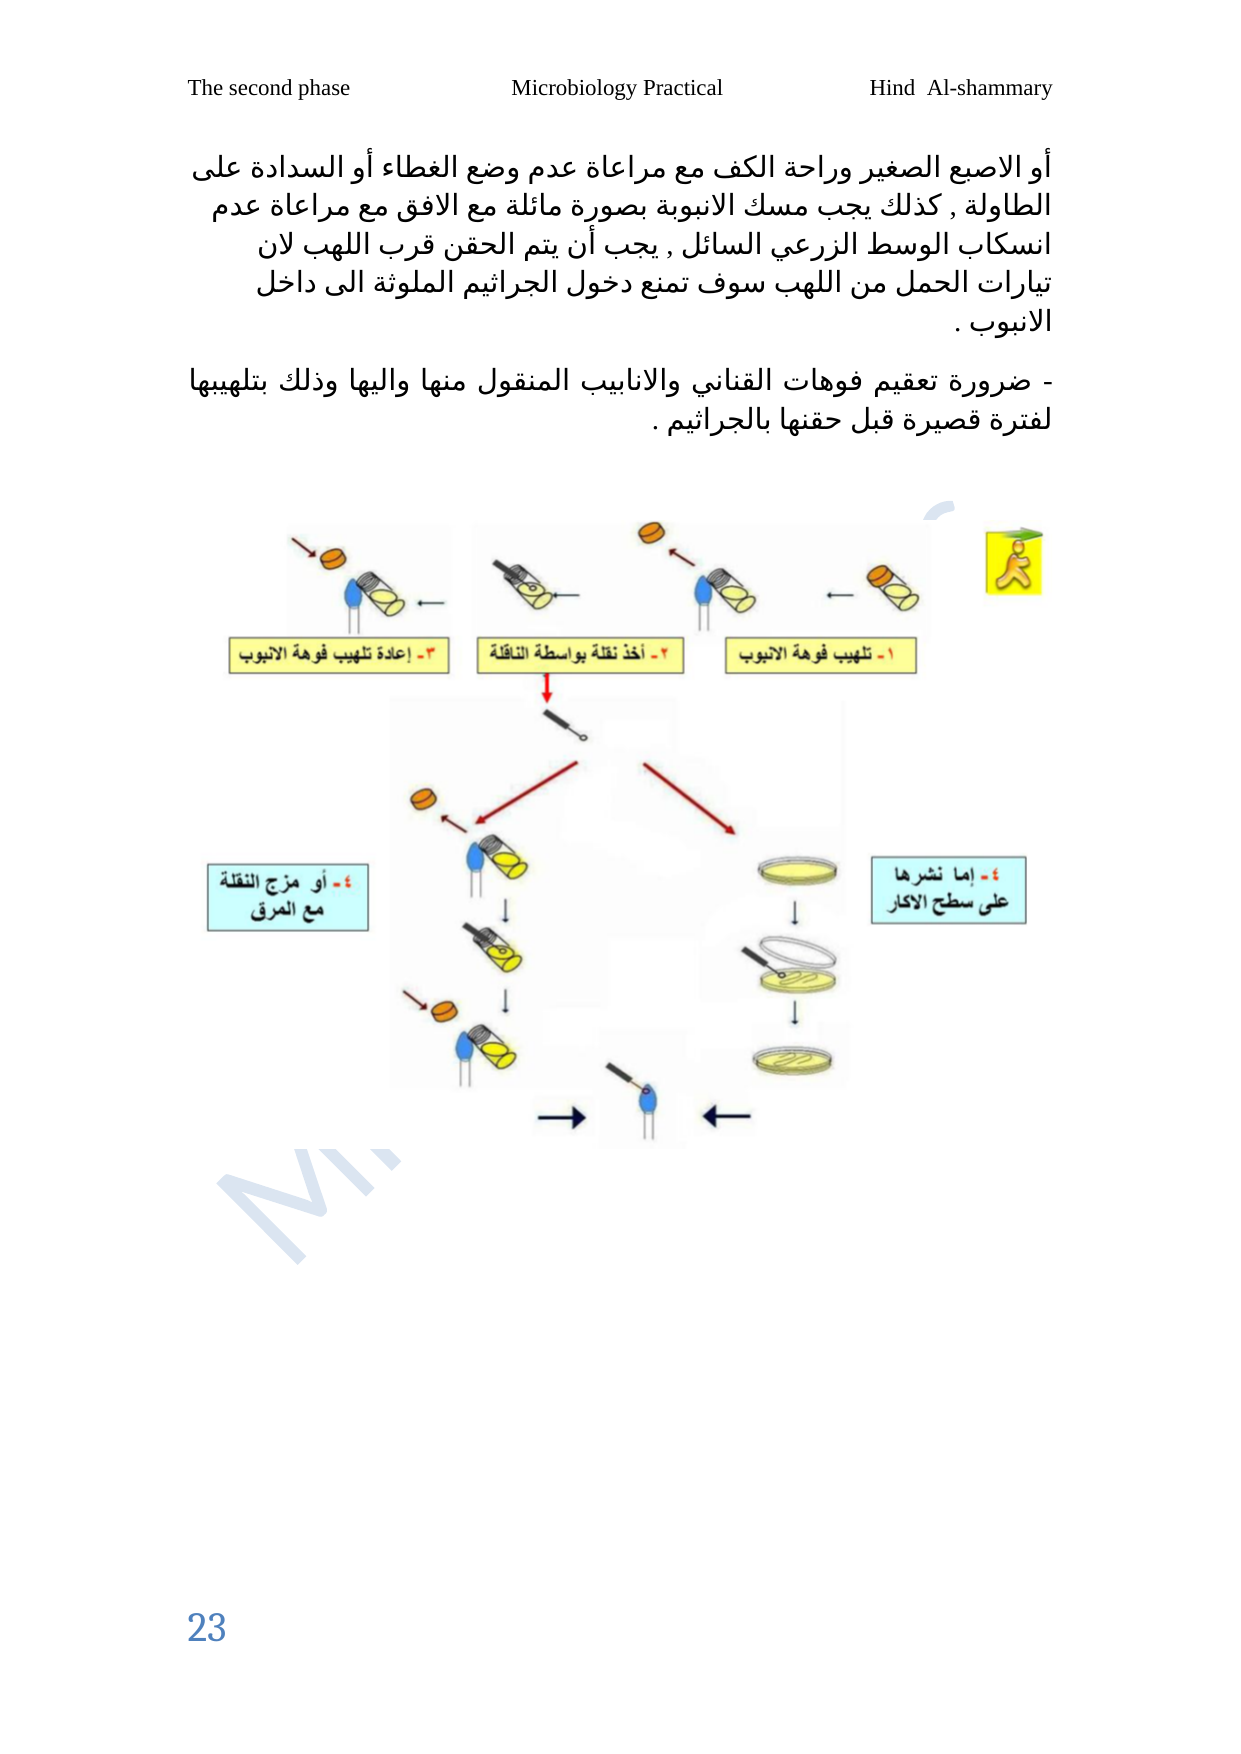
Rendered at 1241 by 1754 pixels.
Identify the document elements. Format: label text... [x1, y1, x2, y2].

picture [187, 520, 1053, 1149]
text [187, 150, 1053, 338]
text - ضرورة تعقيم فوهات القناني والانابيب المنقول منها واليها وذلك بتلهيبها لفترة قصيرة قبل حقنها بالجراثيم . [187, 363, 1053, 436]
